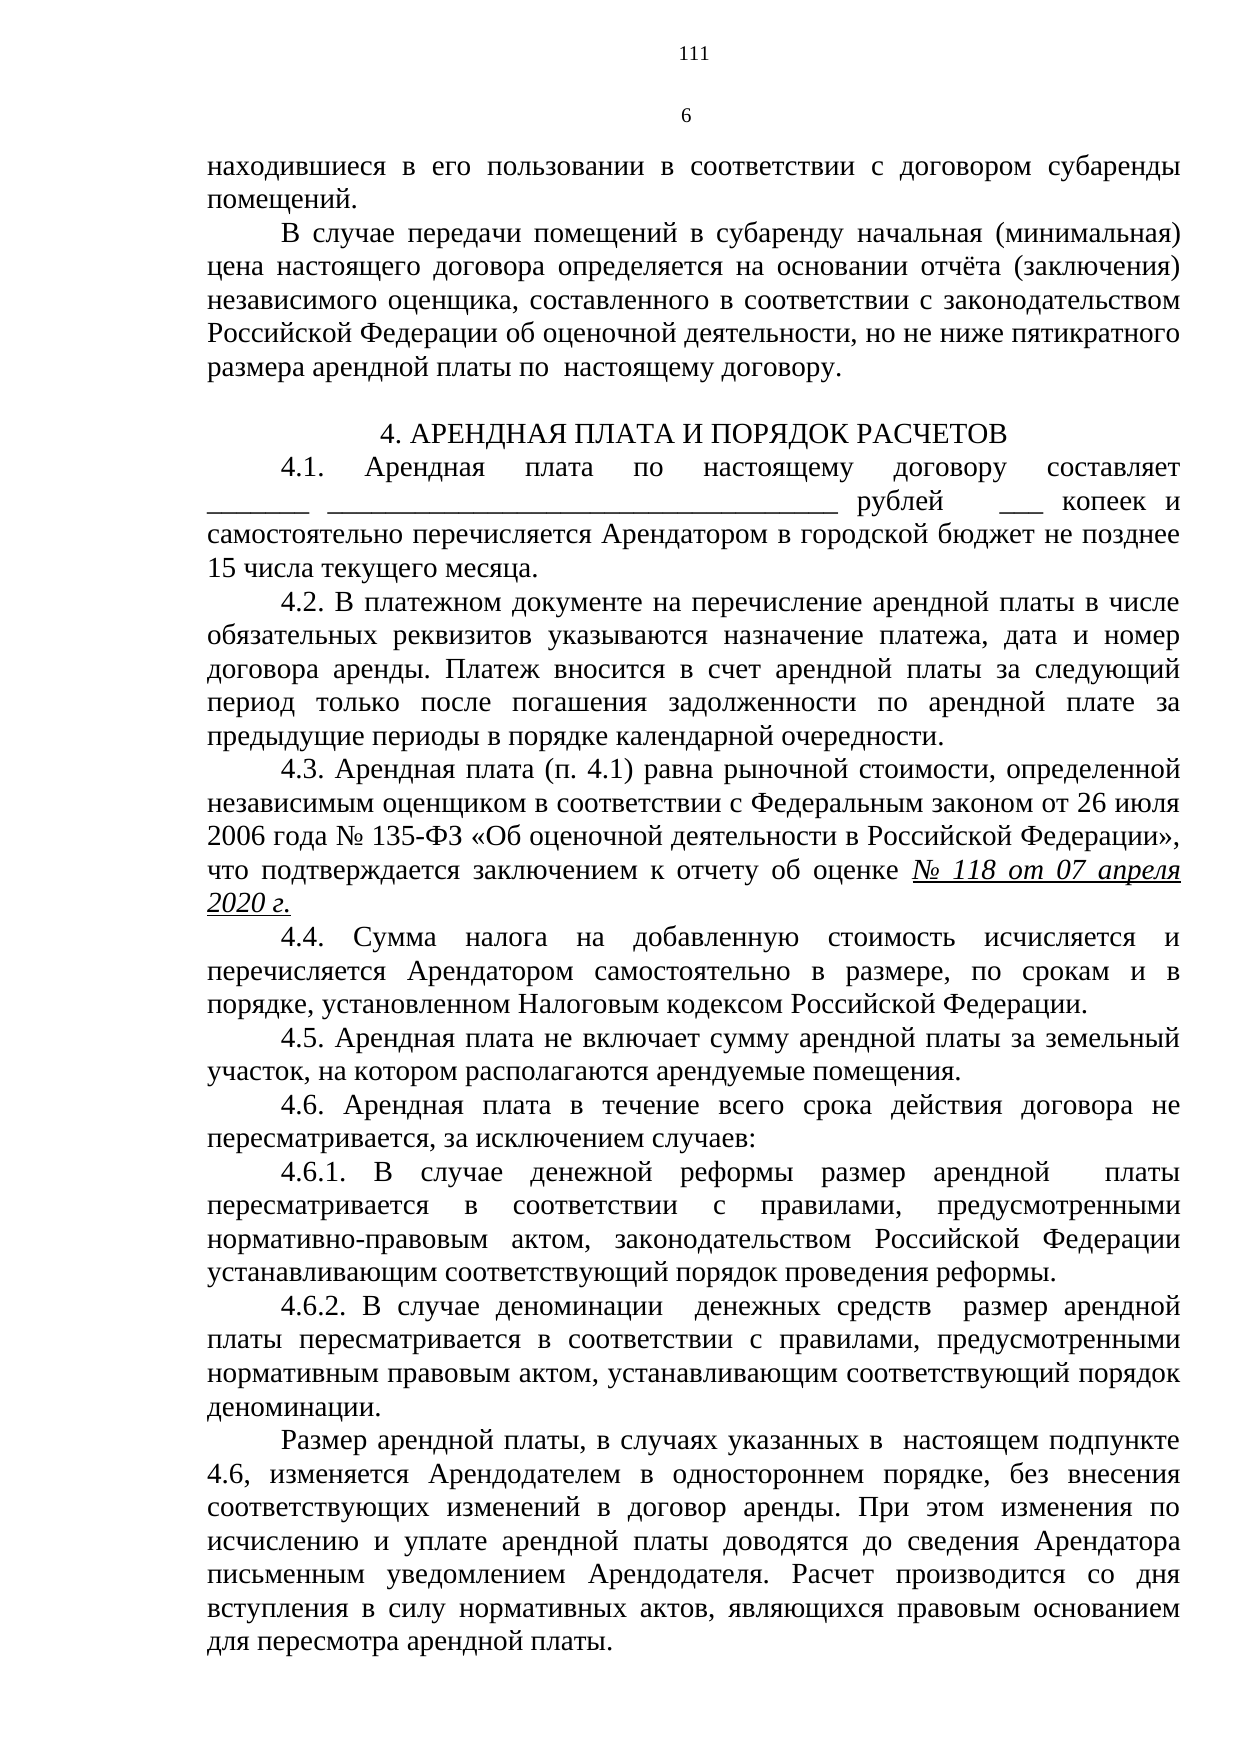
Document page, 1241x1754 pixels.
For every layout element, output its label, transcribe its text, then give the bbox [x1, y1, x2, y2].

text 4.6.1. В случае денежной реформы размер арендной платы пересматривается в соответствии с правилами, предусмотренными нормативно-правовым актом, законодательством Российской Федерации устанавливающим соответствующий порядок проведения реформы. [207, 1154, 1181, 1288]
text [207, 148, 1181, 215]
text В случае передачи помещений в субаренду начальная (минимальная) цена настоящего договора определяется на основании отчёта (заключения) независимого оценщика, составленного в соответствии с законодательством Российской Федерации об оценочной деятельности, но не ниже пятикратного размера арендной платы по настоящему договору. [207, 215, 1181, 382]
text 4.2. В платежном документе на перечисление арендной платы в числе обязательных реквизитов указываются назначение платежа, дата и номер договора аренды. Платеж вносится в счет арендной платы за следующий период только после погашения задолженности по арендной плате за предыдущие периоды в порядке календарной очередности. [207, 584, 1181, 751]
text 4.6.2. В случае деноминации денежных средств размер арендной платы пересматривается в соответствии с правилами, предусмотренными нормативным правовым актом, устанавливающим соответствующий порядок деноминации. [207, 1288, 1181, 1422]
text 4.5. Арендная плата не включает сумму арендной платы за земельный участок, на котором располагаются арендуемые помещения. [207, 1020, 1181, 1087]
list АРЕНДНАЯ ПЛАТА И ПОРЯДОК РАСЧЕТОВ [207, 416, 1181, 449]
text 4.6. Арендная плата в течение всего срока действия договора не пересматривается, за исключением случаев: [207, 1087, 1181, 1154]
text 4.4. Сумма налога на добавленную стоимость исчисляется и перечисляется Арендатором самостоятельно в размере, по срокам и в порядке, установленном Налоговым кодексом Российской Федерации. [207, 919, 1181, 1020]
text Размер арендной платы, в случаях указанных в настоящем подпункте 4.6, изменяется Арендодателем в одностороннем порядке, без внесения соответствующих изменений в договор аренды. При этом изменения по исчислению и уплате арендной платы доводятся до сведения Арендатора письменным уведомлением Арендодателя. Расчет производится со дня вступления в силу нормативных актов, являющихся правовым основанием для пересмотра арендной платы. [207, 1422, 1181, 1657]
text 4.3. Арендная плата (п. 4.1) равна рыночной стоимости, определенной независимым оценщиком в соответствии с Федеральным законом от 26 июля 2006 года № 135-ФЗ «Об оценочной деятельности в Российской Федерации», что подтверждается заключением к отчету об оценке № 118 от 07 апреля 2020 г. [207, 751, 1181, 919]
text 4.1. Арендная плата по настоящему договору составляет _______ ___________________________________ рублей ___ копеек и самостоятельно перечисляется Арендатором в городской бюджет не позднее 15 числа текущего месяца. [207, 449, 1181, 584]
